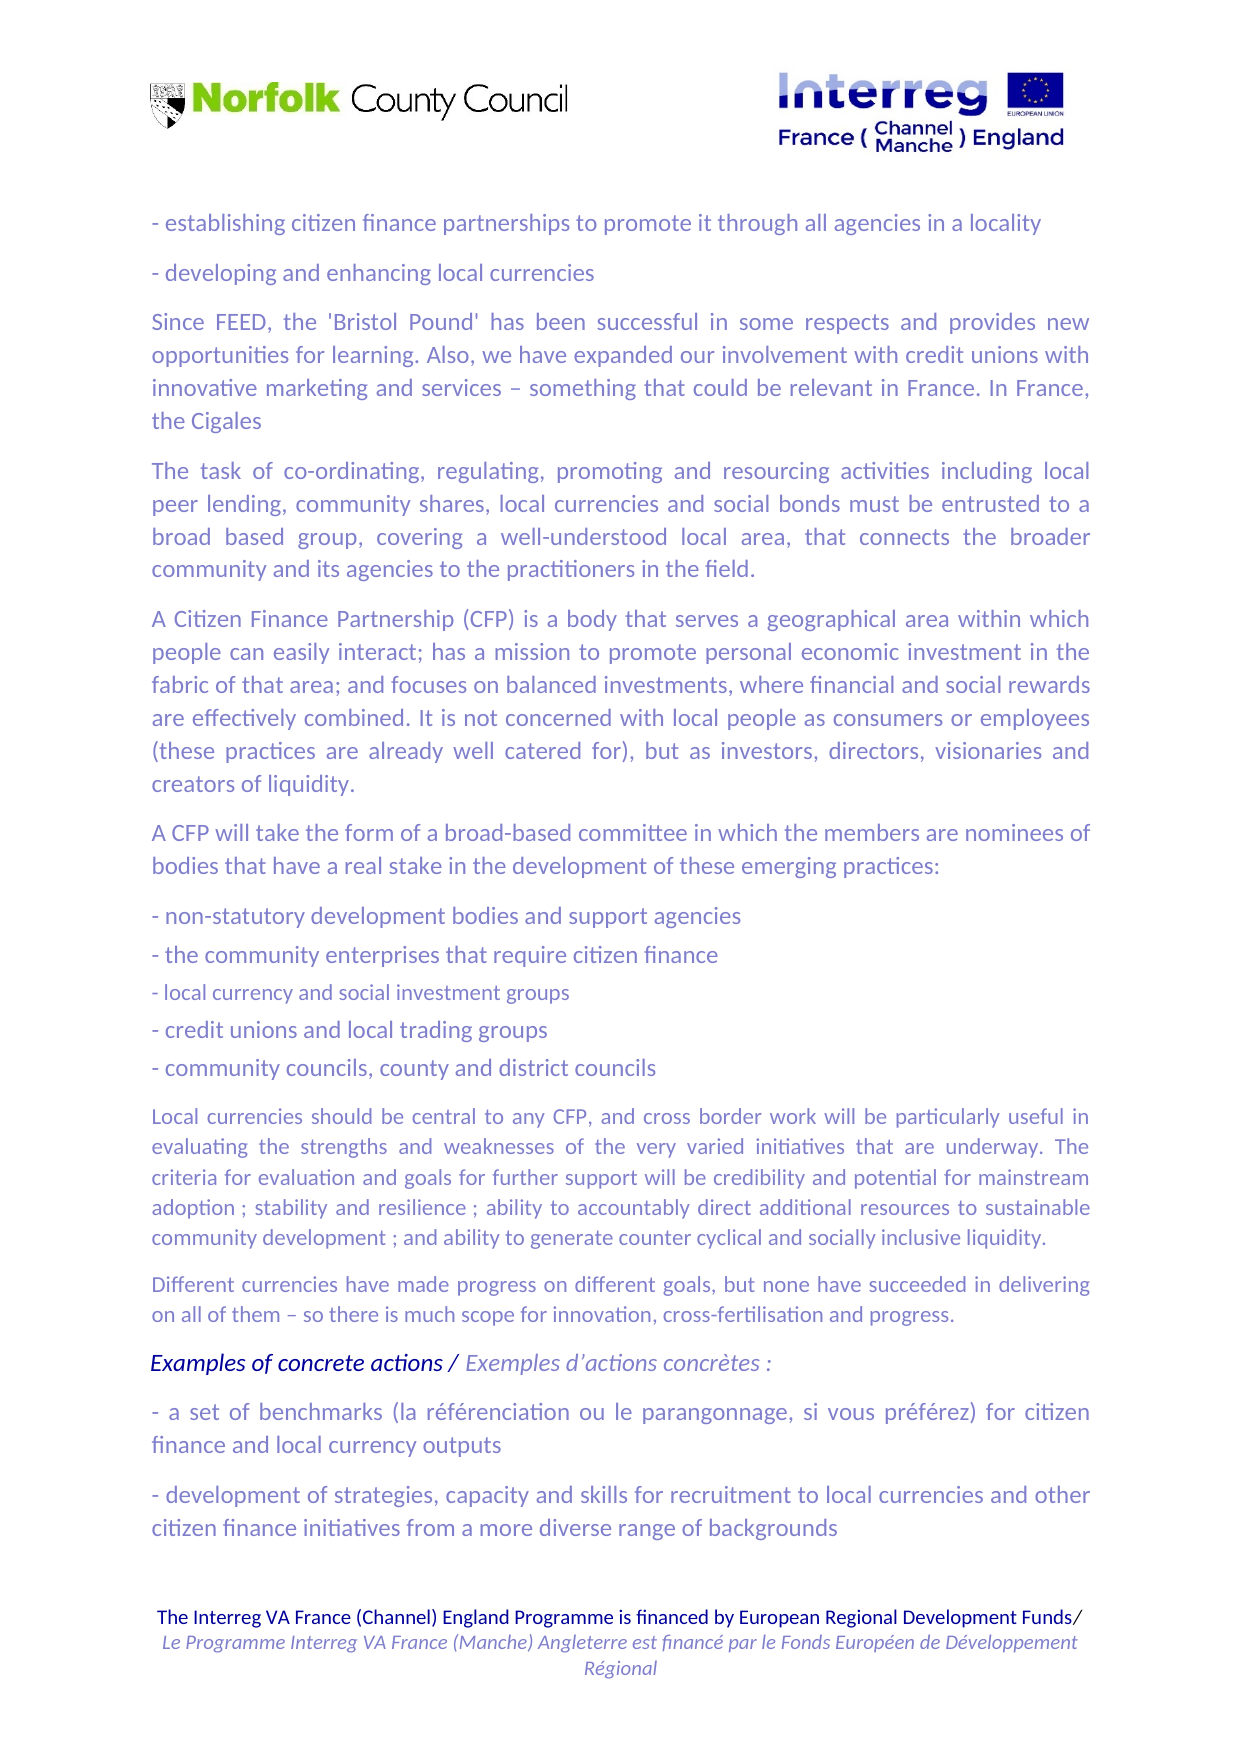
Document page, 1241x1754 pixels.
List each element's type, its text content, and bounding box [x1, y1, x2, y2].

text Different currencies have made progress on different goals, but none have succeeded in delivering on all of them – so there is much scope for innovation, cross-fertilisation and progress. [150, 1270, 1090, 1328]
text - credit unions and local trading groups [150, 1014, 1090, 1044]
text A CFP will take the form of a broad-based committee in which the members are nominees of bodies that have a real stake in the development of these emerging practices: [150, 817, 1090, 881]
text - community councils, county and district councils [150, 1053, 1090, 1083]
text Since FEED, the 'Bristol Pound' has been successful in some respects and provides new opportunities for learning. Also, we have expanded our involvement with credit unions with innovative marketing and services – something that could be relevant in France. In France, the Cigales [150, 307, 1090, 436]
picture [150, 82, 568, 129]
text - development of strategies, capacity and skills for recruitment to local currencies and other citizen finance initiatives from a more diverse range of backgrounds [150, 1479, 1090, 1542]
picture [751, 46, 1091, 167]
text - a set of benchmarks (la référenciation ou le parangonnage, si vous préférez) for citizen finance and local currency outputs [150, 1397, 1090, 1460]
text - developing and enhancing local currencies [150, 257, 1090, 287]
text The task of co-ordinating, regulating, promoting and resourcing activities including local peer lending, community shares, local currencies and social bonds must be entrusted to a broad based group, covering a well-understood local area, that connects the broader community and its agencies to the practitioners in the field. [150, 455, 1090, 584]
text - the community enterprises that require citizen finance [150, 939, 1090, 969]
text - establishing citizen finance partnerships to promote it through all agencies in a locality [150, 207, 1090, 238]
text - local currency and social investment groups [150, 978, 1090, 1006]
text A Citizen Finance Partnership (CFP) is a body that serves a geographical area within which people can easily interact; has a mission to promote personal economic investment in the fabric of that area; and focuses on balanced investments, where financial and social rewards are effectively combined. It is not concerned with local people as consumers or employees (these practices are already well catered for), but as investors, directors, visionaries and creators of liquidity. [150, 603, 1090, 798]
text Local currencies should be central to any CFP, and cross border work will be particularly useful in evaluating the strengths and weaknesses of the very varied initiatives that are underway. The criteria for evaluation and goals for further support will be credibility and potential for mainstream adoption ; stability and resilience ; ability to accountably direct additional resources to sustainable community development ; and ability to generate counter cyclical and socially inclusive liquidity. [150, 1102, 1090, 1251]
text Examples of concrete actions / Exemples d’actions concrètes : [150, 1347, 1090, 1377]
text - non-statutory development bodies and support agencies [150, 900, 1090, 930]
